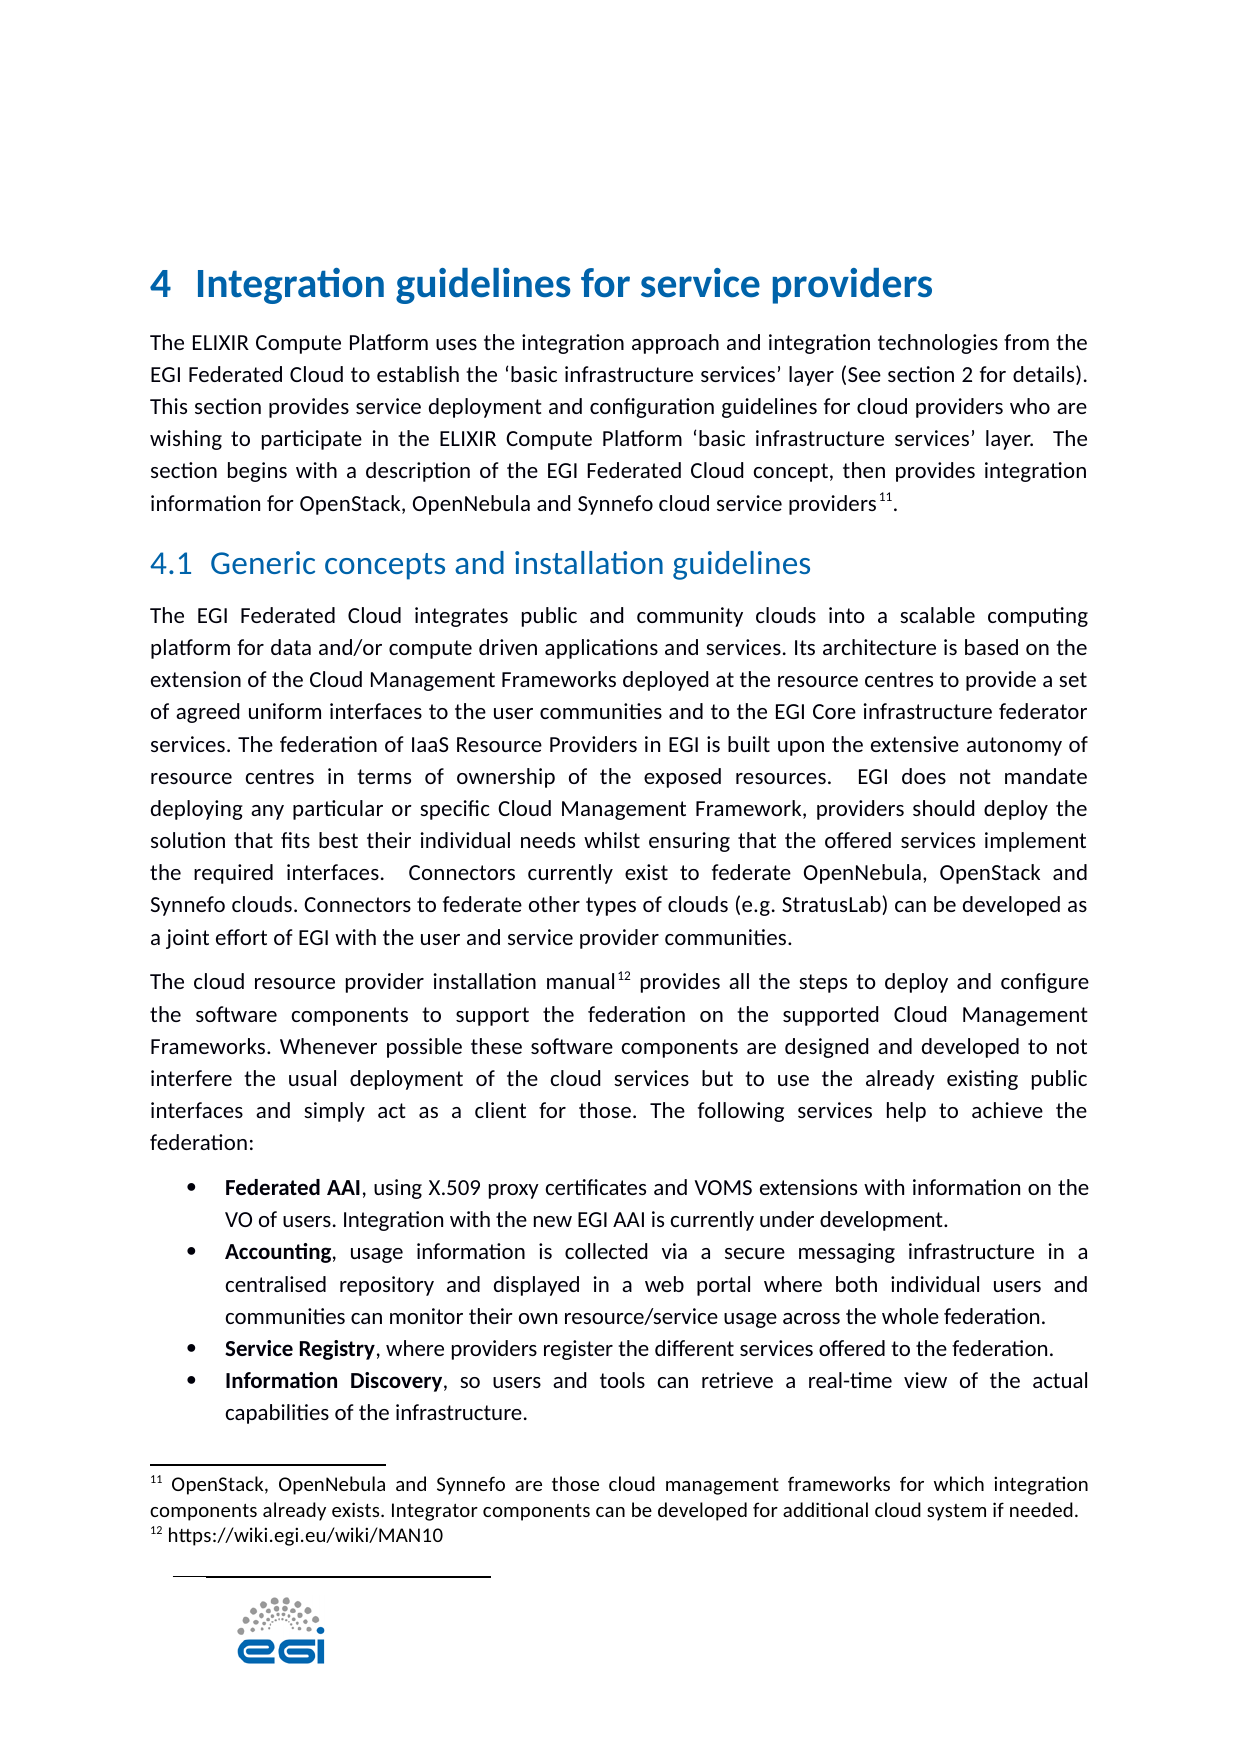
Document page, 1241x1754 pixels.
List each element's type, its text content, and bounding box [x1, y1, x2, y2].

list Accounting, usage information is collected via a secure messaging infrastructure in a centralised repository and displayed in a web portal where both individual users and communities can monitor their own resource/service usage across the whole federation. [187, 1237, 1090, 1330]
text The cloud resource provider installation manual provides all the steps to deploy and configure the software components to support the federation on the supported Cloud Management Frameworks. Whenever possible these software components are designed and developed to not interfere the usual deployment of the cloud services but to use the already existing public interfaces and simply act as a client for those. The following services help to achieve the federation: [150, 967, 1090, 1156]
list Information Discovery, so users and tools can retrieve a real-time view of the actual capabilities of the infrastructure. [187, 1366, 1090, 1426]
text The ELIXIR Compute Platform uses the integration approach and integration technologies from the EGI Federated Cloud to establish the ‘basic infrastructure services’ layer (See section 2 for details). This section provides service deployment and configuration guidelines for cloud providers who are wishing to participate in the ELIXIR Compute Platform ‘basic infrastructure services’ layer. The section begins with a description of the EGI Federated Cloud concept, then provides integration information for OpenStack, OpenNebula and Synnefo cloud service providers. [150, 328, 1090, 517]
text The EGI Federated Cloud integrates public and community clouds into a scalable computing platform for data and/or compute driven applications and services. Its architecture is based on the extension of the Cloud Management Frameworks deployed at the resource centres to provide a set of agreed uniform interfaces to the user communities and to the EGI Core infrastructure federator services. The federation of IaaS Resource Providers in EGI is built upon the extensive autonomy of resource centres in terms of ownership of the exposed resources. EGI does not mandate deploying any particular or specific Cloud Management Framework, providers should deploy the solution that fits best their individual needs whilst ensuring that the offered services implement the required interfaces. Connectors currently exist to federate OpenNebula, OpenStack and Synnefo clouds. Connectors to federate other types of clouds (e.g. StratusLab) can be developed as a joint effort of EGI with the user and service provider communities. [150, 601, 1090, 951]
subtitle Generic concepts and installation guidelines [150, 542, 1090, 582]
list Federated AAI, using X.509 proxy certificates and VOMS extensions with information on the VO of users. Integration with the new EGI AAI is currently under development. [187, 1173, 1090, 1233]
subtitle Integration guidelines for service providers [150, 257, 1090, 308]
list Service Registry, where providers register the different services offered to the federation. [187, 1334, 1090, 1362]
picture [217, 1595, 343, 1666]
